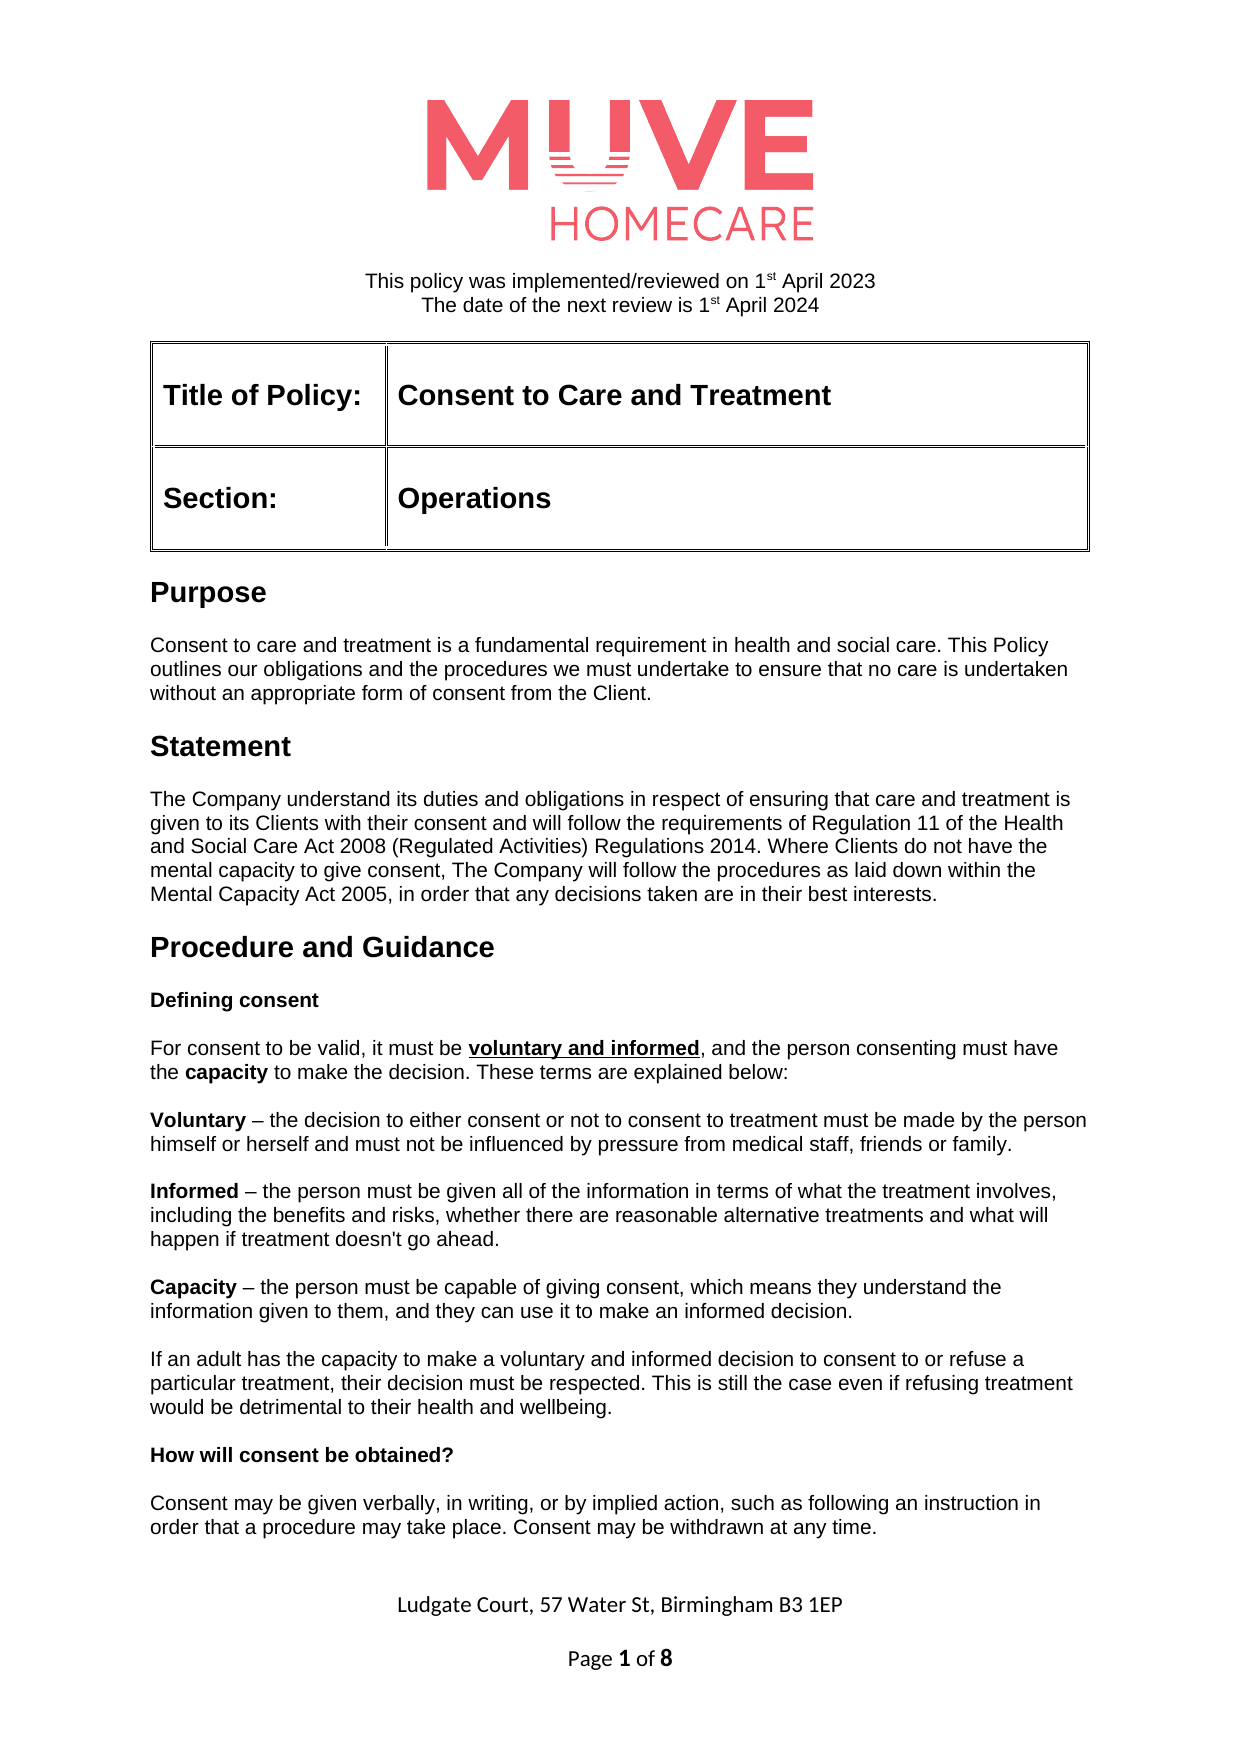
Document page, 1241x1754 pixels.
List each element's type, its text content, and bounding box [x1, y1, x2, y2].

table_cell Operations [386, 445, 1087, 548]
text How will consent be obtained? [150, 1443, 1090, 1467]
text If an adult has the capacity to make a voluntary and informed decision to consent to or refuse a particular treatment, their decision must be respected. This is still the case even if refusing treatment would be detrimental to their health and wellbeing. [150, 1347, 1090, 1419]
text The Company understand its duties and obligations in respect of ensuring that care and treatment is given to its Clients with their consent and will follow the requirements of Regulation 11 of the Health and Social Care Act 2008 (Regulated Activities) Regulations 2014. Where Clients do not have the mental capacity to give consent, The Company will follow the procedures as laid down within the Mental Capacity Act 2005, in order that any decisions taken are in their best interests. [150, 786, 1090, 906]
text Consent may be given verbally, in writing, or by implied action, such as following an instruction in order that a procedure may take place. Consent may be withdrawn at any time. [150, 1491, 1090, 1539]
text For consent to be valid, it must be voluntary and informed, and the person consenting must have the capacity to make the decision. These terms are explained below: [150, 1036, 1090, 1083]
text Consent to care and treatment is a fundamental requirement in health and social care. This Policy outlines our obligations and the procedures we must undertake to ensure that no care is undertaken without an appropriate form of consent from the Client. [150, 633, 1090, 705]
text Informed – the person must be given all of the information in terms of what the treatment involves, including the benefits and risks, whether there are reasonable alternative treatments and what will happen if treatment doesn't go ahead. [150, 1179, 1090, 1251]
text Purpose [150, 576, 1090, 609]
text Defining consent [150, 988, 1090, 1012]
text Statement [150, 729, 1090, 762]
table_cell Section: [153, 445, 386, 548]
table_header Title of Policy: [153, 344, 386, 445]
table_header Consent to Care and Treatment [386, 344, 1087, 445]
text Procedure and Guidance [150, 930, 1090, 964]
picture [427, 100, 814, 241]
text Capacity – the person must be capable of giving consent, which means they understand the information given to them, and they can use it to make an informed decision. [150, 1275, 1090, 1323]
text Voluntary – the decision to either consent or not to consent to treatment must be made by the person himself or herself and must not be influenced by pressure from medical staff, friends or family. [150, 1107, 1090, 1155]
